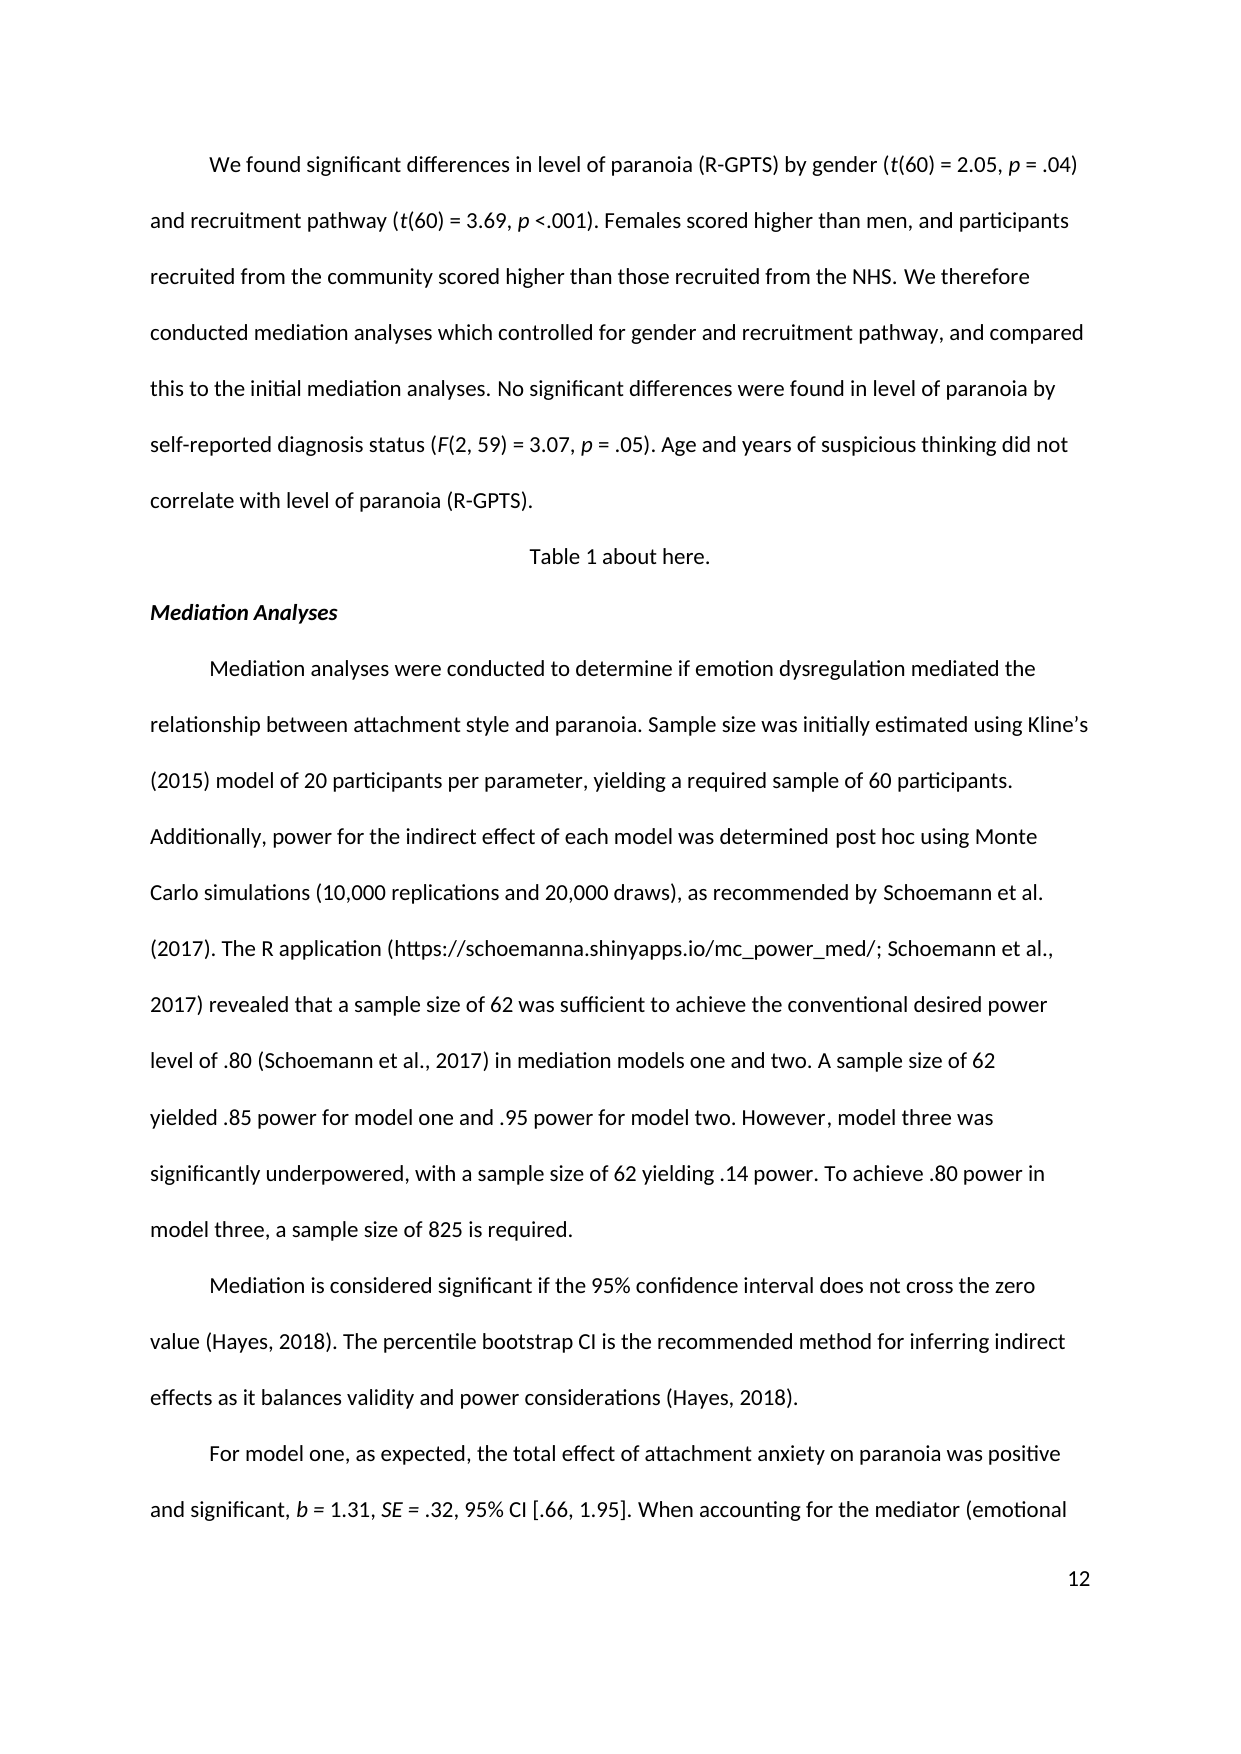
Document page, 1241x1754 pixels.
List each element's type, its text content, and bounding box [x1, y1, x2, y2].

text Mediation is considered significant if the 95% confidence interval does not cross the zero value (Hayes, 2018). The percentile bootstrap CI is the recommended method for inferring indirect effects as it balances validity and power considerations (Hayes, 2018). [150, 1271, 1090, 1411]
text We found signiﬁcant diﬀerences in level of paranoia (R-GPTS) by gender (t(60) = 2.05, p = .04) and recruitment pathway (t(60) = 3.69, p <.001). Females scored higher than men, and participants recruited from the community scored higher than those recruited from the NHS. We therefore conducted mediation analyses which controlled for gender and recruitment pathway, and compared this to the initial mediation analyses. No significant differences were found in level of paranoia by self-reported diagnosis status (F(2, 59) = 3.07, p = .05). Age and years of suspicious thinking did not correlate with level of paranoia (R-GPTS). [150, 150, 1090, 514]
text Mediation analyses were conducted to determine if emotion dysregulation mediated the relationship between attachment style and paranoia. Sample size was initially estimated using Kline’s (2015) model of 20 participants per parameter, yielding a required sample of 60 participants. Additionally, power for the indirect effect of each model was determined post hoc using Monte Carlo simulations (10,000 replications and 20,000 draws), as recommended by Schoemann et al. (2017). The R application (https://schoemanna.shinyapps.io/mc_power_med/; Schoemann et al., 2017) revealed that a sample size of 62 was sufficient to achieve the conventional desired power level of .80 (Schoemann et al., 2017) in mediation models one and two. A sample size of 62 yielded .85 power for model one and .95 power for model two. However, model three was significantly underpowered, with a sample size of 62 yielding .14 power. To achieve .80 power in model three, a sample size of 825 is required. [150, 654, 1090, 1243]
text Table 1 about here. [150, 542, 1090, 570]
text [150, 1439, 1090, 1523]
text Mediation Analyses [150, 598, 1090, 626]
